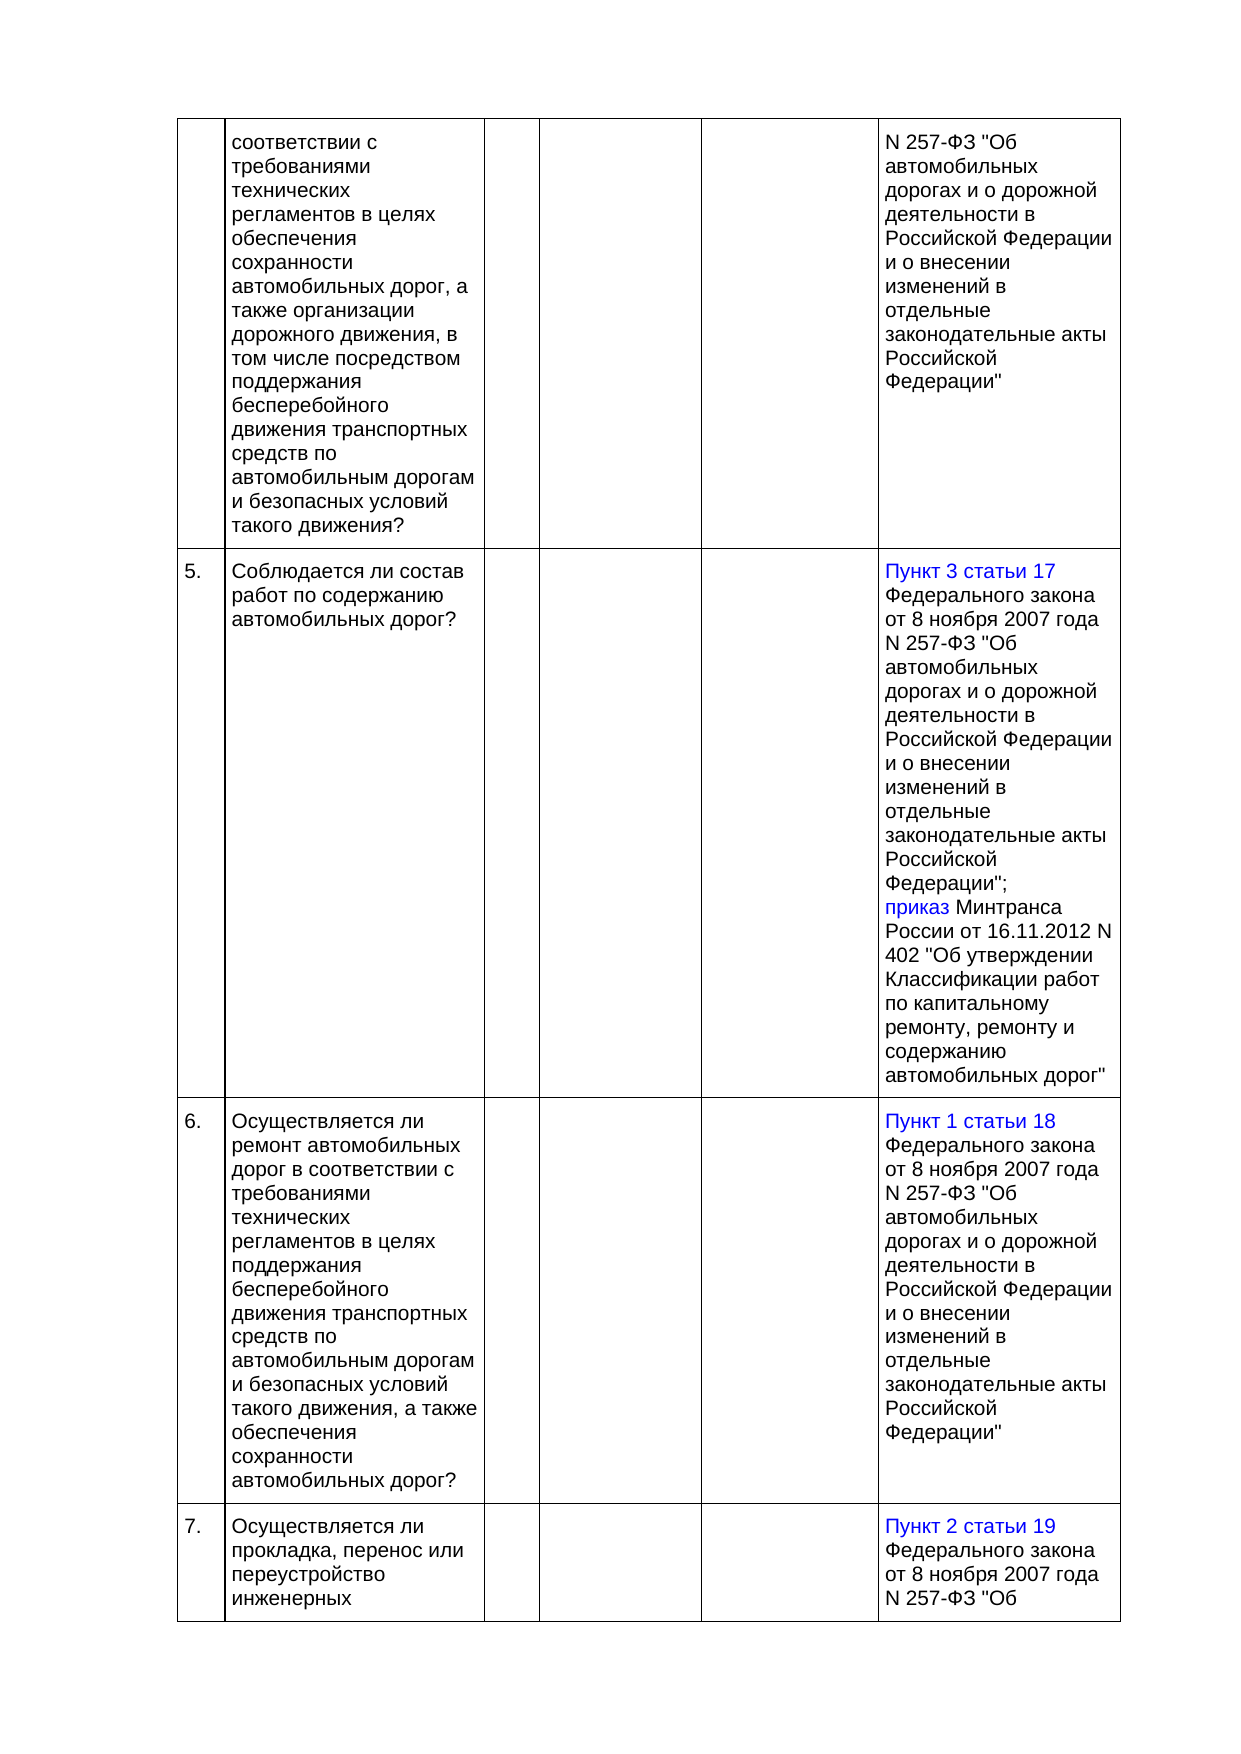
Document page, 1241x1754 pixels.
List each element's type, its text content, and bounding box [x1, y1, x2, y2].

table_cell [702, 119, 878, 548]
table_cell 7. [178, 1504, 224, 1621]
table_cell [540, 1098, 701, 1503]
table_cell [485, 119, 539, 548]
table_cell [702, 1098, 878, 1503]
table_cell 4. [178, 119, 224, 548]
table_cell Осуществляется ли ремонт автомобильных дорог в соответствии с требованиями технических регламентов в целях поддержания бесперебойного движения транспортных средств по автомобильным дорогам и безопасных условий такого движения, а также обеспечения сохранности автомобильных дорог? [226, 1098, 484, 1503]
table_cell [702, 1504, 878, 1621]
table_cell 6. [178, 1098, 224, 1503]
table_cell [879, 1504, 1120, 1621]
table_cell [226, 1504, 484, 1621]
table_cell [226, 119, 484, 548]
table_cell Соблюдается ли состав работ по содержанию автомобильных дорог? [226, 549, 484, 1097]
table_cell Пункт 3 статьи 17 Федерального закона от 8 ноября 2007 года N 257-ФЗ "Об автомобильных дорогах и о дорожной деятельности в Российской Федерации и о внесении изменений в отдельные законодательные акты Российской Федерации"; приказ Минтранса России от 16.11.2012 N 402 "Об утверждении Классификации работ по капитальному ремонту, ремонту и содержанию автомобильных дорог" [879, 549, 1120, 1097]
table_cell [702, 549, 878, 1097]
table_cell [540, 1504, 701, 1621]
table_cell [540, 549, 701, 1097]
table_cell [485, 1098, 539, 1503]
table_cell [879, 119, 1120, 548]
table_cell [540, 119, 701, 548]
table_cell [485, 549, 539, 1097]
table_cell Пункт 1 статьи 18 Федерального закона от 8 ноября 2007 года N 257-ФЗ "Об автомобильных дорогах и о дорожной деятельности в Российской Федерации и о внесении изменений в отдельные законодательные акты Российской Федерации" [879, 1098, 1120, 1503]
table_cell [485, 1504, 539, 1621]
table_cell 5. [178, 549, 224, 1097]
